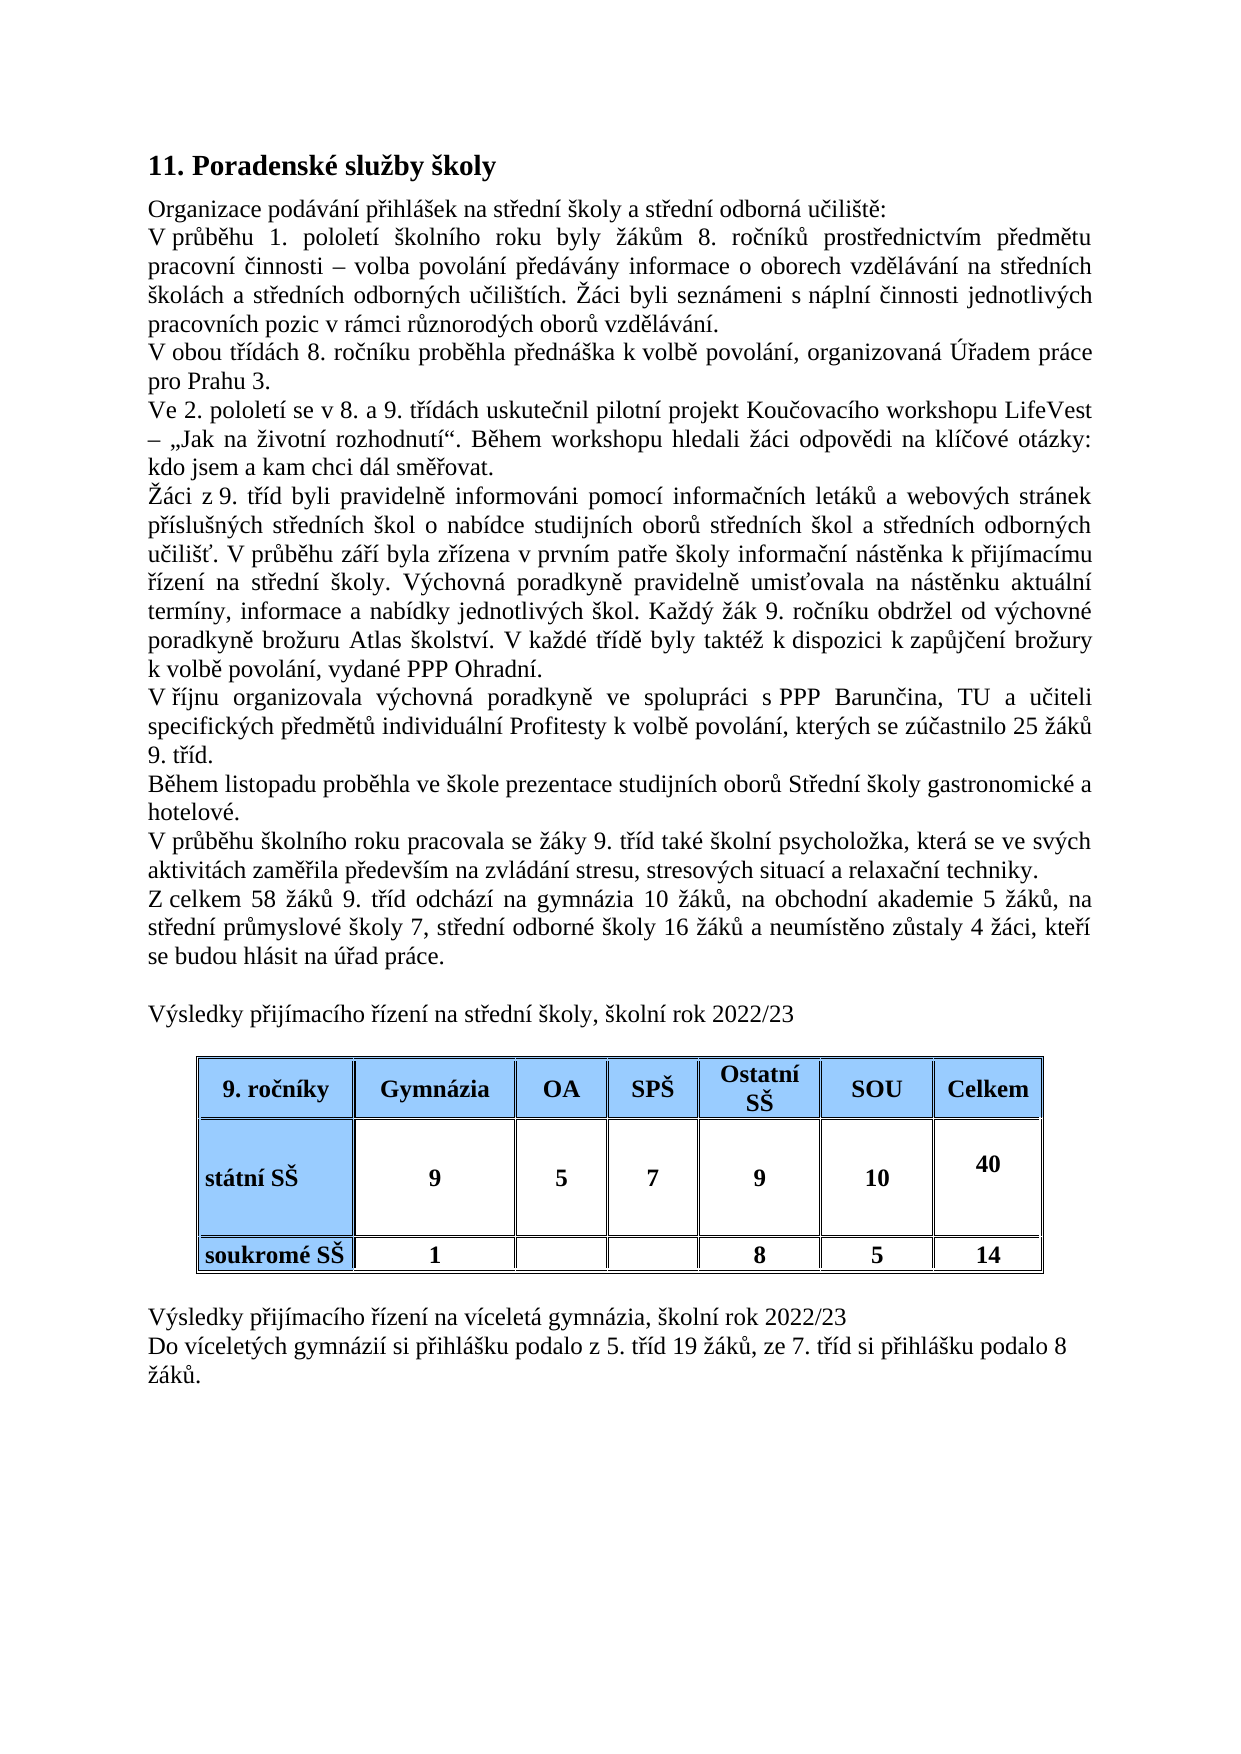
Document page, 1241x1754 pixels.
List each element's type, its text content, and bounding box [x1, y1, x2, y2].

table_header Celkem [933, 1059, 1041, 1117]
text Do víceletých gymnázií si přihlášku podalo z 5. tříd 19 žáků, ze 7. tříd si přihlášku podalo 8 žáků. [148, 1331, 1093, 1388]
text 11. Poradenské služby školy [148, 148, 1093, 181]
table_cell státní SŠ [199, 1117, 352, 1235]
text Organizace podávání přihlášek na střední školy a střední odborná učiliště: [148, 194, 1093, 222]
table_cell 5 [821, 1238, 933, 1270]
table_cell 40 [935, 1117, 1041, 1235]
text Výsledky přijímacího řízení na víceletá gymnázia, školní rok 2022/23 [148, 1302, 1093, 1331]
table_cell 8 [698, 1235, 821, 1270]
text Žáci z 9. tříd byli pravidelně informováni pomocí informačních letáků a webových stránek příslušných středních škol o nabídce studijních oborů středních škol a středních odborných učilišť. V průběhu září byla zřízena v prvním patře školy informační nástěnka k přijímacímu řízení na střední školy. Výchovná poradkyně pravidelně umisťovala na nástěnku aktuální termíny, informace a nabídky jednotlivých škol. Každý žák 9. ročníku obdržel od výchovné poradkyně brožuru Atlas školství. V každé třídě byly taktéž k dispozici k zapůjčení brožury k volbě povolání, vydané PPP Ohradní. [148, 481, 1093, 682]
text Ve 2. pololetí se v 8. a 9. třídách uskutečnil pilotní projekt Koučovacího workshopu LifeVest – „Jak na životní rozhodnutí“. Během workshopu hledali žáci odpovědi na klíčové otázky: kdo jsem a kam chci dál směřovat. [148, 395, 1093, 481]
table_header Gymnázia [354, 1057, 516, 1117]
table_cell soukromé SŠ [198, 1235, 354, 1270]
table_cell 5 [517, 1120, 606, 1235]
text V říjnu organizovala výchovná poradkyně ve spolupráci s PPP Barunčina, TU a učiteli specifických předmětů individuální Profitesty k volbě povolání, kterých se zúčastnilo 25 žáků 9. tříd. [148, 682, 1093, 769]
text V průběhu 1. pololetí školního roku byly žákům 8. ročníků prostřednictvím předmětu pracovní činnosti – volba povolání předávány informace o oborech vzdělávání na středních školách a středních odborných učilištích. Žáci byli seznámeni s náplní činnosti jednotlivých pracovních pozic v rámci různorodých oborů vzdělávání. [148, 222, 1093, 337]
table_cell [516, 1238, 607, 1270]
text Z celkem 58 žáků 9. tříd odchází na gymnázia 10 žáků, na obchodní akademie 5 žáků, na střední průmyslové školy 7, střední odborné školy 16 žáků a neumístěno zůstaly 4 žáci, kteří se budou hlásit na úřad práce. [148, 884, 1093, 970]
table_cell [607, 1238, 698, 1270]
text Během listopadu proběhla ve škole prezentace studijních oborů Střední školy gastronomické a hotelové. [148, 769, 1093, 826]
table_header Ostatní SŠ [698, 1057, 821, 1117]
table_header 9. ročníky [198, 1057, 354, 1117]
table_header OA [516, 1059, 607, 1117]
table_cell 1 [354, 1235, 516, 1270]
table_cell 7 [609, 1120, 697, 1235]
table_cell 14 [933, 1235, 1043, 1270]
text V průběhu školního roku pracovala se žáky 9. tříd také školní psycholožka, která se ve svých aktivitách zaměřila především na zvládání stresu, stresových situací a relaxační techniky. [148, 826, 1093, 884]
table_header SPŠ [607, 1059, 698, 1117]
text V obou třídách 8. ročníku proběhla přednáška k volbě povolání, organizovaná Úřadem práce pro Prahu 3. [148, 337, 1093, 395]
table_cell 9 [356, 1120, 514, 1235]
table_header SOU [821, 1059, 933, 1117]
text Výsledky přijímacího řízení na střední školy, školní rok 2022/23 [148, 999, 1093, 1027]
table_cell 10 [822, 1120, 932, 1235]
table_cell 9 [700, 1120, 819, 1235]
